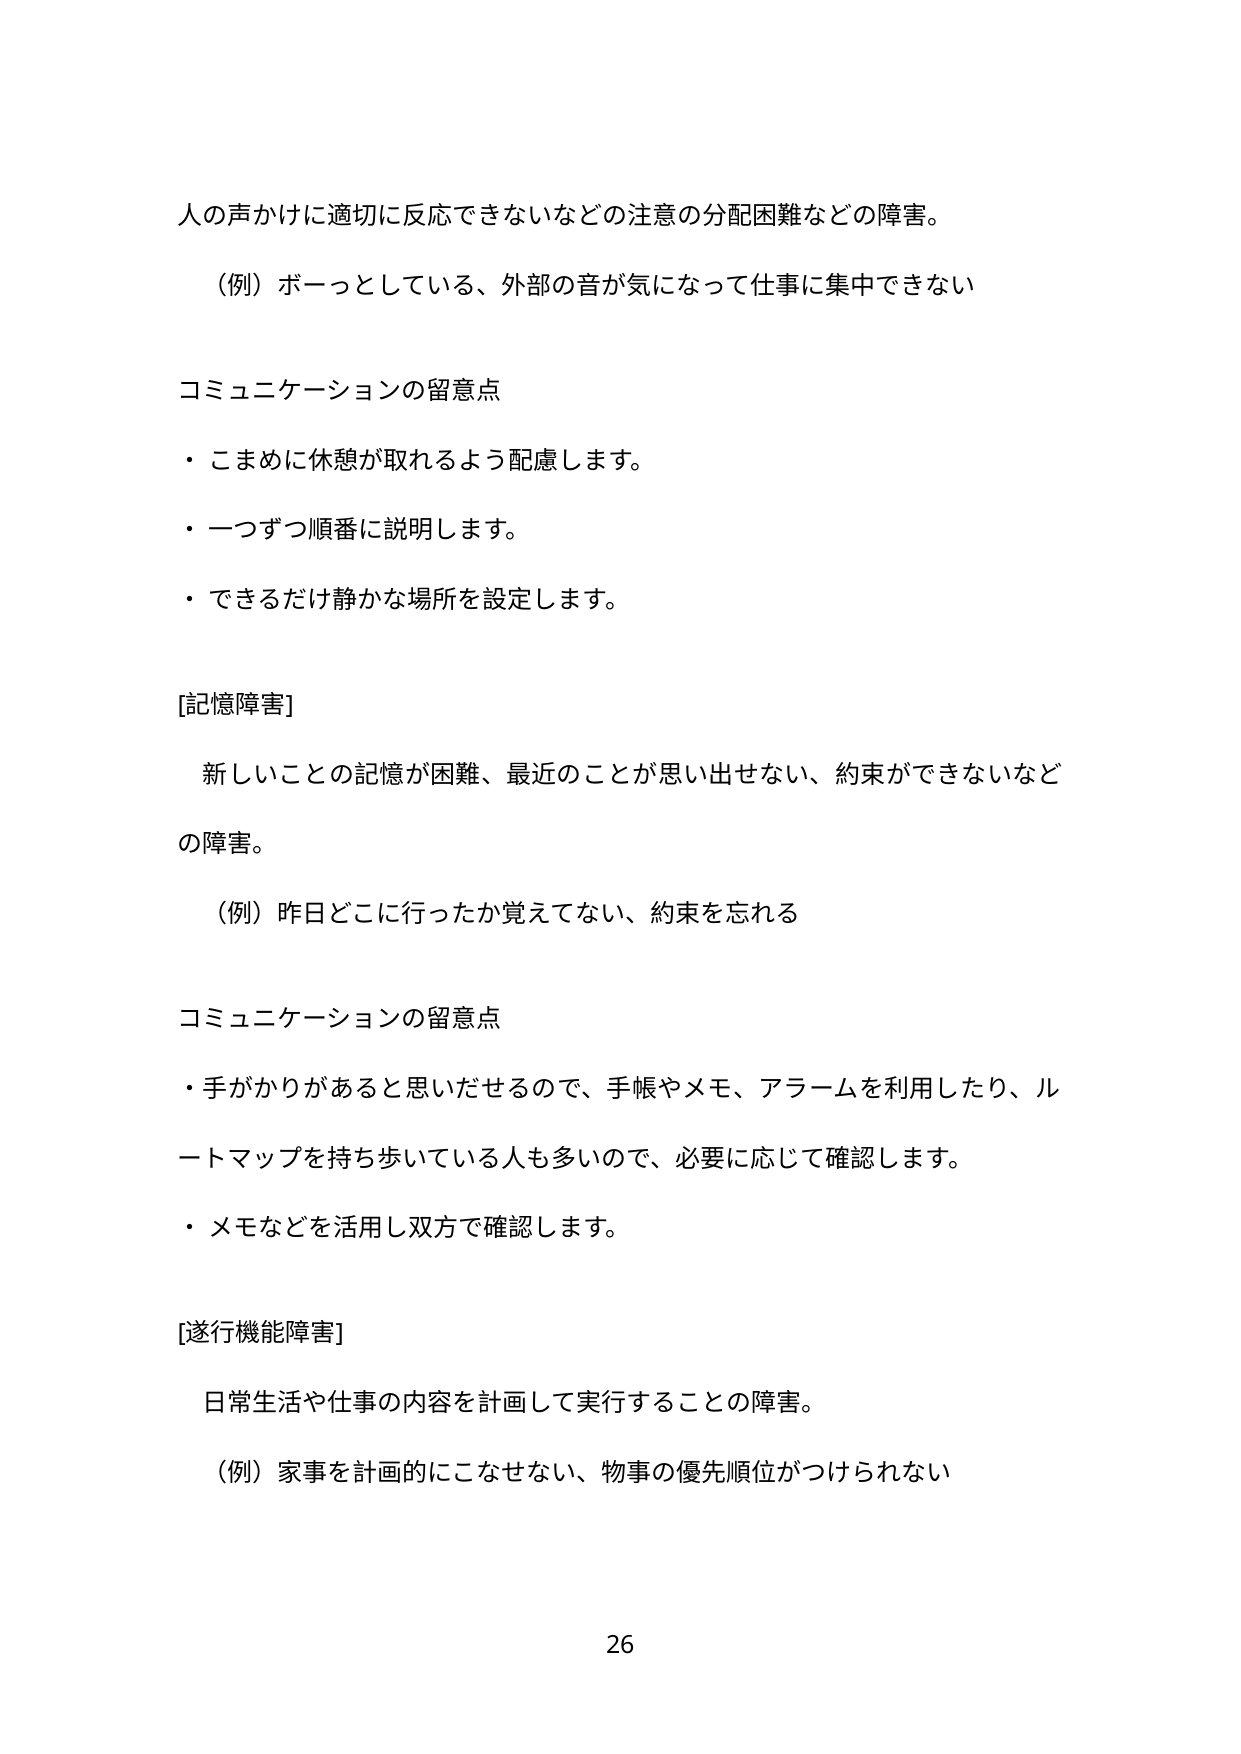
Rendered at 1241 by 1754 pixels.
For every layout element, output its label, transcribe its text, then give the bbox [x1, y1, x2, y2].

text 新しいことの記憶が困難、最近のことが思い出せない、約束ができないなどの障害。 [177, 737, 1063, 877]
text （例）家事を計画的にこなせない、物事の優先順位がつけられない [177, 1435, 1063, 1505]
text ・ できるだけ静かな場所を設定します。 [177, 563, 1063, 633]
text コミュニケーションの留意点 [177, 353, 1063, 423]
text ・ 一つずつ順番に説明します。 [177, 493, 1063, 563]
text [177, 179, 1063, 249]
text （例）昨日どこに行ったか覚えてない、約束を忘れる [177, 877, 1063, 947]
text ・ メモなどを活用し双方で確認します。 [177, 1191, 1063, 1261]
text 日常生活や仕事の内容を計画して実行することの障害。 [177, 1366, 1063, 1435]
text [遂行機能障害] [177, 1296, 1063, 1366]
text ・手がかりがあると思いだせるので、手帳やメモ、アラームを利用したり、ルートマップを持ち歩いている人も多いので、必要に応じて確認します。 [177, 1051, 1063, 1191]
text コミュニケーションの留意点 [177, 982, 1063, 1051]
text [記憶障害] [177, 668, 1063, 737]
text ・ こまめに休憩が取れるよう配慮します。 [177, 423, 1063, 493]
text （例）ボーっとしている、外部の音が気になって仕事に集中できない [177, 249, 1063, 319]
